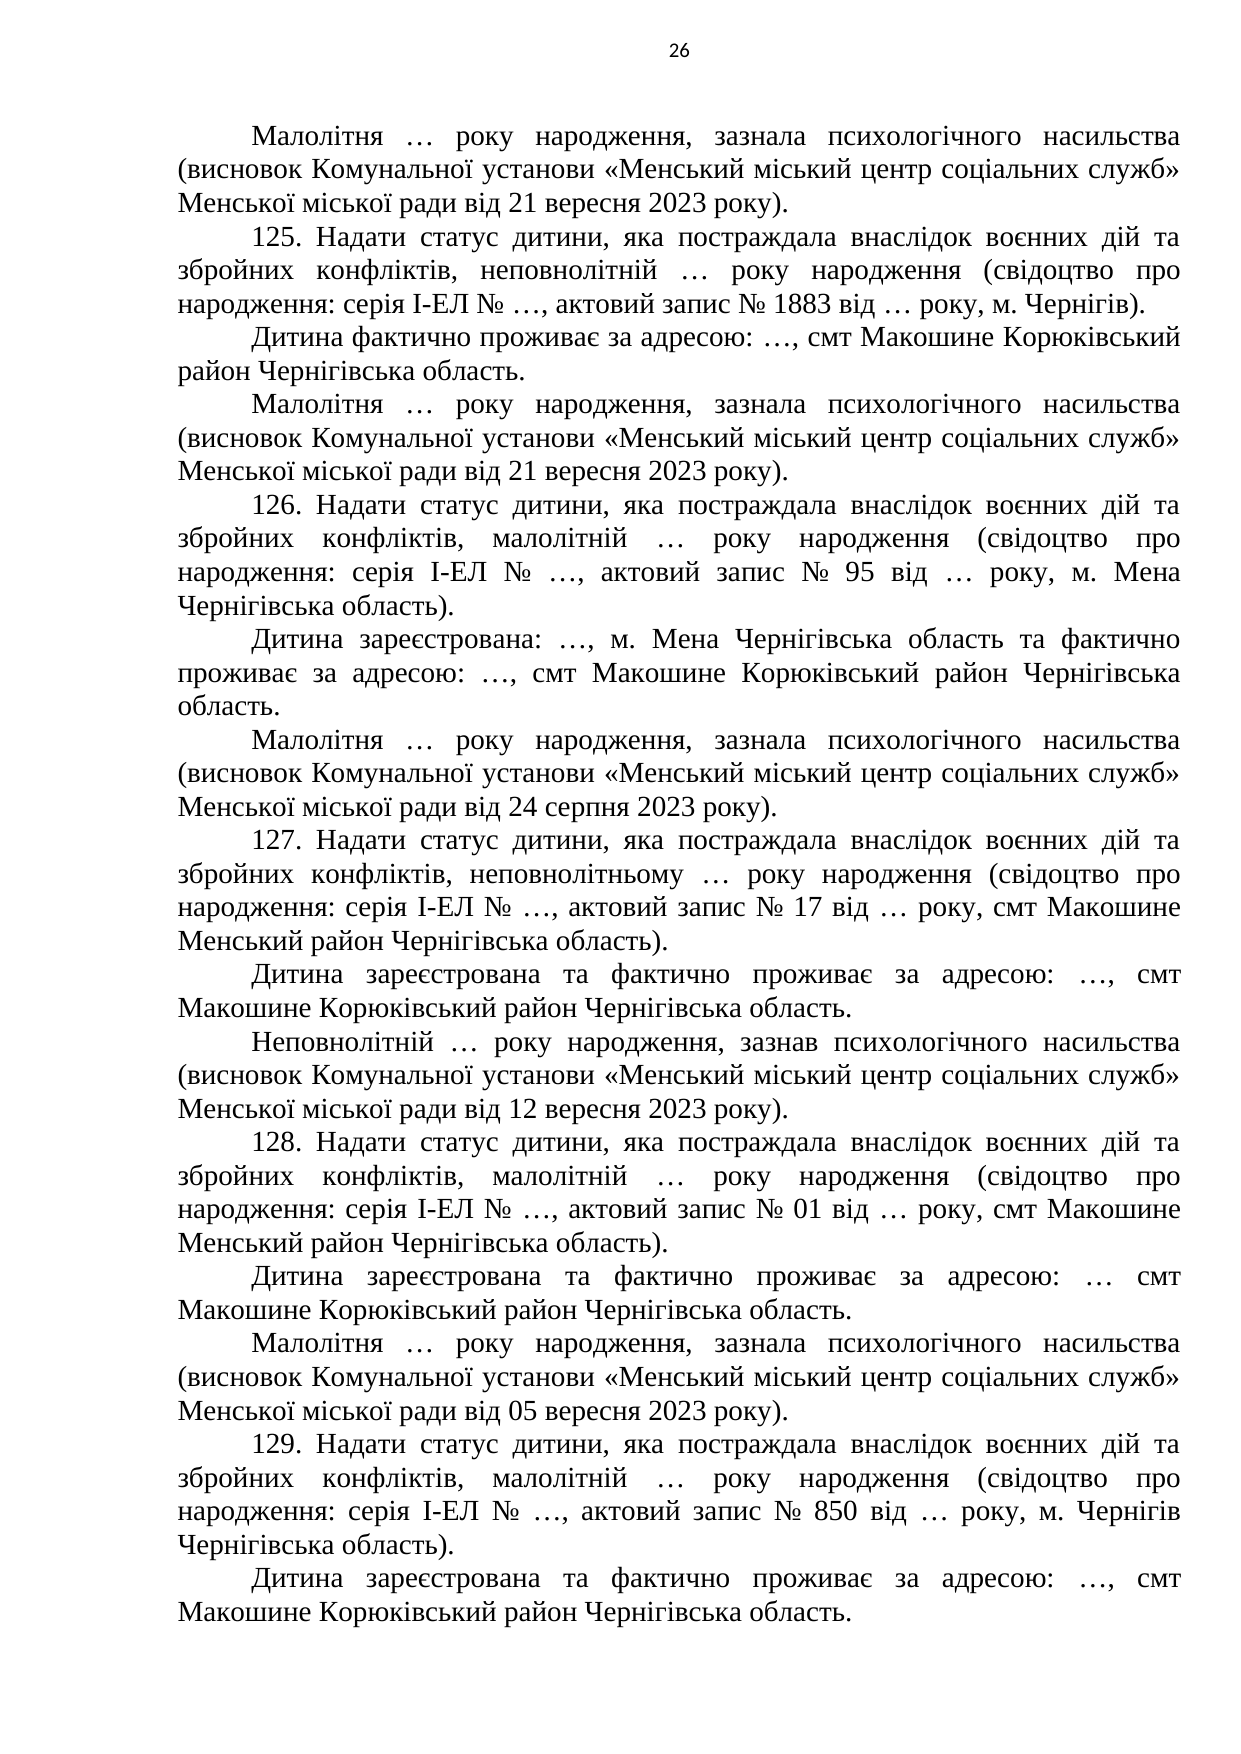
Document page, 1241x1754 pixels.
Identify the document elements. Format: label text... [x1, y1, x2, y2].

text Неповнолітній … року народження, зазнав психологічного насильства (висновок Комунальної установи «Менський міський центр соціальних служб» Менської міської ради від 12 вересня 2023 року). [177, 1024, 1181, 1124]
text Дитина зареєстрована та фактично проживає за адресою: … смт Макошине Корюківський район Чернігівська область. [177, 1258, 1181, 1326]
text Малолітня … року народження, зазнала психологічного насильства (висновок Комунальної установи «Менський міський центр соціальних служб» Менської міської ради від 21 вересня 2023 року). [177, 118, 1181, 219]
text Дитина зареєстрована та фактично проживає за адресою: …, смт Макошине Корюківський район Чернігівська область. [177, 957, 1181, 1024]
text Малолітня … року народження, зазнала психологічного насильства (висновок Комунальної установи «Менський міський центр соціальних служб» Менської міської ради від 21 вересня 2023 року). [177, 386, 1181, 487]
text Дитина фактично проживає за адресою: …, смт Макошине Корюківський район Чернігівська область. [177, 319, 1181, 386]
text Малолітня … року народження, зазнала психологічного насильства (висновок Комунальної установи «Менський міський центр соціальних служб» Менської міської ради від 24 серпня 2023 року). [177, 722, 1181, 822]
text 127. Надати статус дитини, яка постраждала внаслідок воєнних дій та збройних конфліктів, неповнолітньому … року народження (свідоцтво про народження: серія І-ЕЛ № …, актовий запис № 17 від … року, смт Макошине Менський район Чернігівська область). [177, 822, 1181, 957]
text 128. Надати статус дитини, яка постраждала внаслідок воєнних дій та збройних конфліктів, малолітній … року народження (свідоцтво про народження: серія І-ЕЛ № …, актовий запис № 01 від … року, смт Макошине Менський район Чернігівська область). [177, 1124, 1181, 1258]
text 129. Надати статус дитини, яка постраждала внаслідок воєнних дій та збройних конфліктів, малолітній … року народження (свідоцтво про народження: серія І-ЕЛ № …, актовий запис № 850 від … року, м. Чернігів Чернігівська область). [177, 1426, 1181, 1560]
text Дитина зареєстрована та фактично проживає за адресою: …, смт Макошине Корюківський район Чернігівська область. [177, 1560, 1181, 1627]
text 126. Надати статус дитини, яка постраждала внаслідок воєнних дій та збройних конфліктів, малолітній … року народження (свідоцтво про народження: серія І-ЕЛ № …, актовий запис № 95 від … року, м. Мена Чернігівська область). [177, 487, 1181, 621]
text Дитина зареєстрована: …, м. Мена Чернігівська область та фактично проживає за адресою: …, смт Макошине Корюківський район Чернігівська область. [177, 621, 1181, 722]
text 125. Надати статус дитини, яка постраждала внаслідок воєнних дій та збройних конфліктів, неповнолітній … року народження (свідоцтво про народження: серія І-ЕЛ № …, актовий запис № 1883 від … року, м. Чернігів). [177, 219, 1181, 319]
